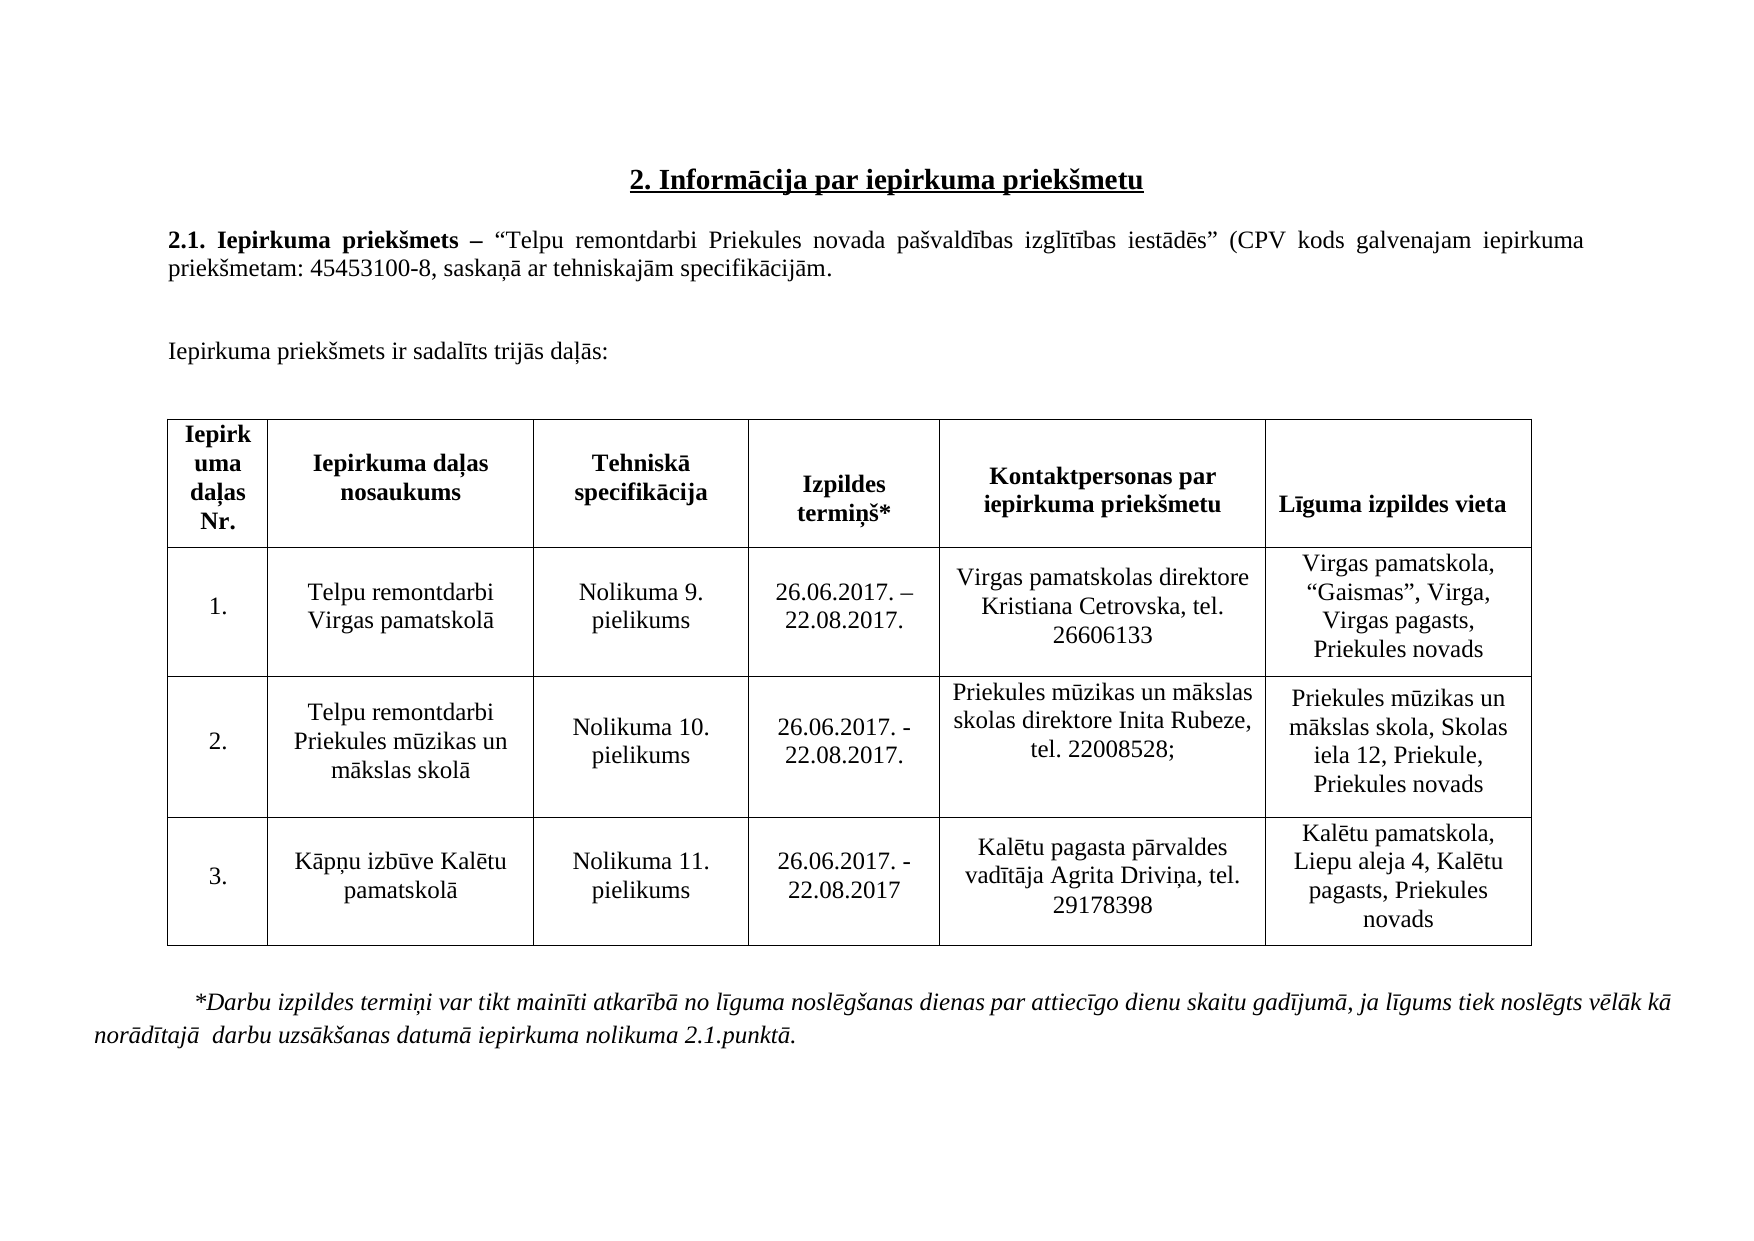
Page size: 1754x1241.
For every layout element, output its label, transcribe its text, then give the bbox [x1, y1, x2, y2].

table_header Līguma izpildes vieta [1266, 420, 1531, 547]
text 2.1. Iepirkuma priekšmets – “Telpu remontdarbi Priekules novada pašvaldības izglītības iestādēs” (CPV kods galvenajam iepirkuma priekšmetam: 45453100-8, saskaņā ar tehniskajām specifikācijām. [168, 225, 1585, 282]
table_cell Priekules mūzikas un mākslas skola, Skolas iela 12, Priekule, Priekules novads [1266, 677, 1531, 817]
table_cell 1. [168, 548, 267, 676]
table_cell Nolikuma 10. pielikums [534, 677, 748, 817]
table_cell Virgas pamatskola, “Gaismas”, Virga, Virgas pagasts, Priekules novads [1266, 548, 1531, 676]
table_header Kontaktpersonas par iepirkuma priekšmetu [940, 420, 1265, 547]
table_header Tehniskā specifikācija [534, 420, 748, 547]
table_cell Priekules mūzikas un mākslas skolas direktore Inita Rubeze, tel. 22008528; [940, 677, 1265, 817]
table_cell Virgas pamatskolas direktore Kristiana Cetrovska, tel. 26606133 [940, 548, 1265, 676]
table_cell Telpu remontdarbi Priekules mūzikas un mākslas skolā [268, 677, 533, 817]
table_cell 26.06.2017. -22.08.2017 [749, 818, 939, 945]
table_cell Telpu remontdarbi Virgas pamatskolā [268, 548, 533, 676]
table_header Iepirkuma daļas nosaukums [268, 420, 533, 547]
text 2. Informācija par iepirkuma priekšmetu [94, 162, 1679, 196]
text *Darbu izpildes termiņi var tikt mainīti atkarībā no līguma noslēgšanas dienas par attiecīgo dienu skaitu gadījumā, ja līgums tiek noslēgts vēlāk kā norādītajā darbu uzsākšanas datumā iepirkuma nolikuma 2.1.punktā. [94, 987, 1679, 1049]
table_cell Kalētu pagasta pārvaldes vadītāja Agrita Driviņa, tel. 29178398 [940, 818, 1265, 945]
table_cell 26.06.2017. – 22.08.2017. [749, 548, 939, 676]
table_header Izpildes termiņš* [749, 420, 939, 547]
table_cell 26.06.2017. -22.08.2017. [749, 677, 939, 817]
text Iepirkuma priekšmets ir sadalīts trijās daļās: [168, 336, 1679, 365]
table_header Iepirkuma daļas Nr. [168, 420, 267, 547]
table_cell 3. [168, 818, 267, 945]
table_cell Kāpņu izbūve Kalētu pamatskolā [268, 818, 533, 945]
table_cell Kalētu pamatskola, Liepu aleja 4, Kalētu pagasts, Priekules novads [1266, 818, 1531, 945]
table_cell Nolikuma 9. pielikums [534, 548, 748, 676]
table_cell Nolikuma 11. pielikums [534, 818, 748, 945]
table_cell 2. [168, 677, 267, 817]
